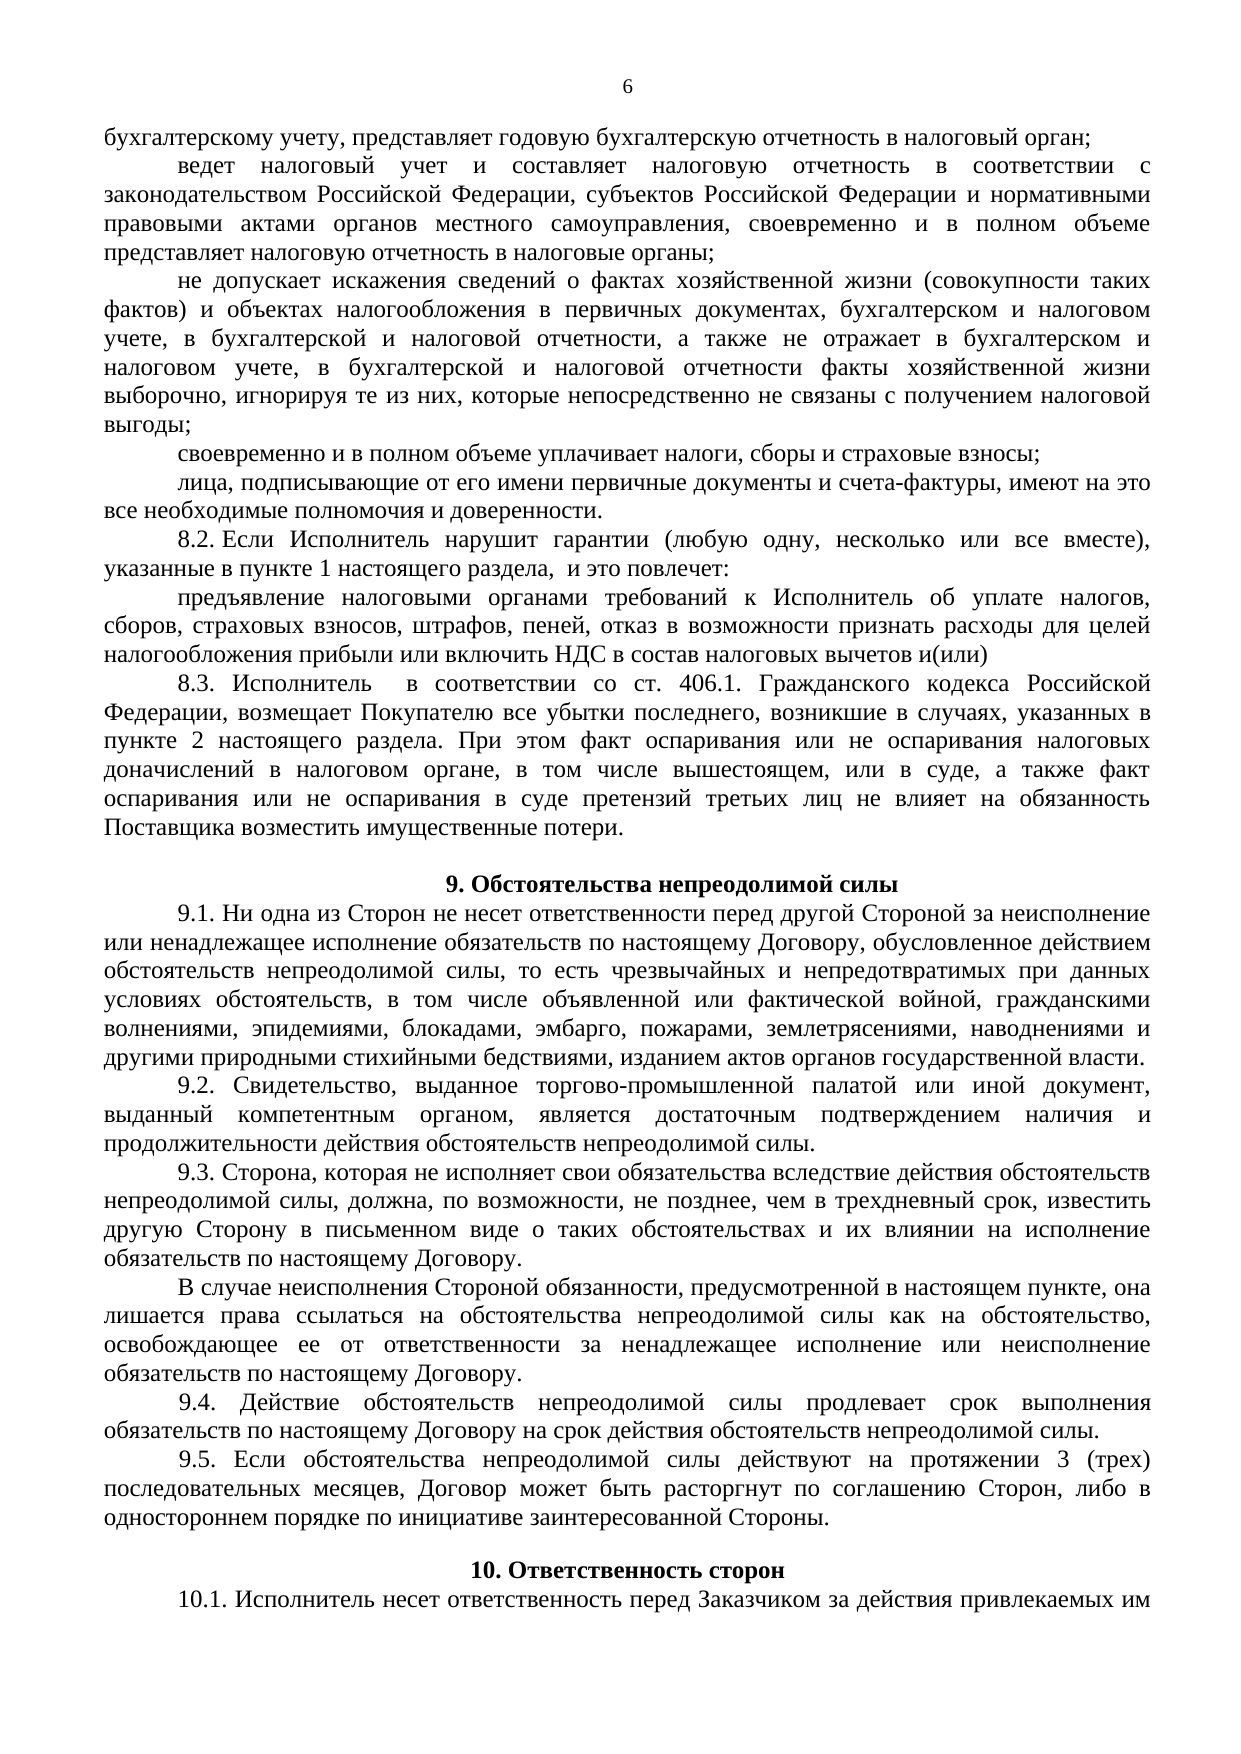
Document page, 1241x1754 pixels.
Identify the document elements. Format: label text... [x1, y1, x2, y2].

text своевременно и в полном объеме уплачивает налоги, сборы и страховые взносы; [103, 438, 1152, 467]
text не допускает искажения сведений о фактах хозяйственной жизни (совокупности таких фактов) и объектах налогообложения в первичных документах, бухгалтерском и налоговом учете, в бухгалтерской и налоговой отчетности, а также не отражает в бухгалтерском и налоговом учете, в бухгалтерской и налоговой отчетности факты хозяйственной жизни выборочно, игнорируя те из них, которые непосредственно не связаны с получением налоговой выгоды; [103, 266, 1152, 438]
text В случае неисполнения Стороной обязанности, предусмотренной в настоящем пункте, она лишается права ссылаться на обстоятельства непреодолимой силы как на обстоятельство, освобождающее ее от ответственности за ненадлежащее исполнение или неисполнение обязательств по настоящему Договору. [103, 1272, 1152, 1387]
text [103, 122, 1152, 151]
subtitle 10. Ответственность сторон [103, 1556, 1152, 1584]
text предъявление налоговыми органами требований к Исполнитель об уплате налогов, сборов, страховых взносов, штрафов, пеней, отказ в возможности признать расходы для целей налогообложения прибыли или включить НДС в состав налоговых вычетов и(или) [103, 582, 1152, 668]
text 9.1. Ни одна из Сторон не несет ответственности перед другой Стороной за неисполнение или ненадлежащее исполнение обязательств по настоящему Договору, обусловленное действием обстоятельств непреодолимой силы, то есть чрезвычайных и непредотвратимых при данных условиях обстоятельств, в том числе объявленной или фактической войной, гражданскими волнениями, эпидемиями, блокадами, эмбарго, пожарами, землетрясениями, наводнениями и другими природными стихийными бедствиями, изданием актов органов государственной власти. [103, 898, 1152, 1071]
text 9.4. Действие обстоятельств непреодолимой силы продлевает срок выполнения обязательств по настоящему Договору на срок действия обстоятельств непреодолимой силы. [103, 1387, 1152, 1444]
text 9. Обстоятельства непреодолимой силы [103, 869, 1152, 898]
text 9.2. Свидетельство, выданное торгово-промышленной палатой или иной документ, выданный компетентным органом, является достаточным подтверждением наличия и продолжительности действия обстоятельств непреодолимой силы. [103, 1071, 1152, 1157]
text 9.5. Если обстоятельства непреодолимой силы действуют на протяжении 3 (трех) последовательных месяцев, Договор может быть расторгнут по соглашению Сторон, либо в одностороннем порядке по инициативе заинтересованной Стороны. [103, 1444, 1152, 1531]
text 9.3. Сторона, которая не исполняет свои обязательства вследствие действия обстоятельств непреодолимой силы, должна, по возможности, не позднее, чем в трехдневный срок, известить другую Сторону в письменном виде о таких обстоятельствах и их влиянии на исполнение обязательств по настоящему Договору. [103, 1157, 1152, 1272]
text лица, подписывающие от его имени первичные документы и счета-фактуры, имеют на это все необходимые полномочия и доверенности. [103, 467, 1152, 524]
text ведет налоговый учет и составляет налоговую отчетность в соответствии с законодательством Российской Федерации, субъектов Российской Федерации и нормативными правовыми актами органов местного самоуправления, своевременно и в полном объеме представляет налоговую отчетность в налоговые органы; [103, 151, 1152, 266]
text 8.2. Если Исполнитель нарушит гарантии (любую одну, несколько или все вместе), указанные в пункте 1 настоящего раздела, и это повлечет: [103, 524, 1152, 582]
text 8.3. Исполнитель в соответствии со ст. 406.1. Гражданского кодекса Российской Федерации, возмещает Покупателю все убытки последнего, возникшие в случаях, указанных в пункте 2 настоящего раздела. При этом факт оспаривания или не оспаривания налоговых доначислений в налоговом органе, в том числе вышестоящем, или в суде, а также факт оспаривания или не оспаривания в суде претензий третьих лиц не влияет на обязанность Поставщика возместить имущественные потери. [103, 668, 1152, 841]
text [103, 1584, 1152, 1613]
